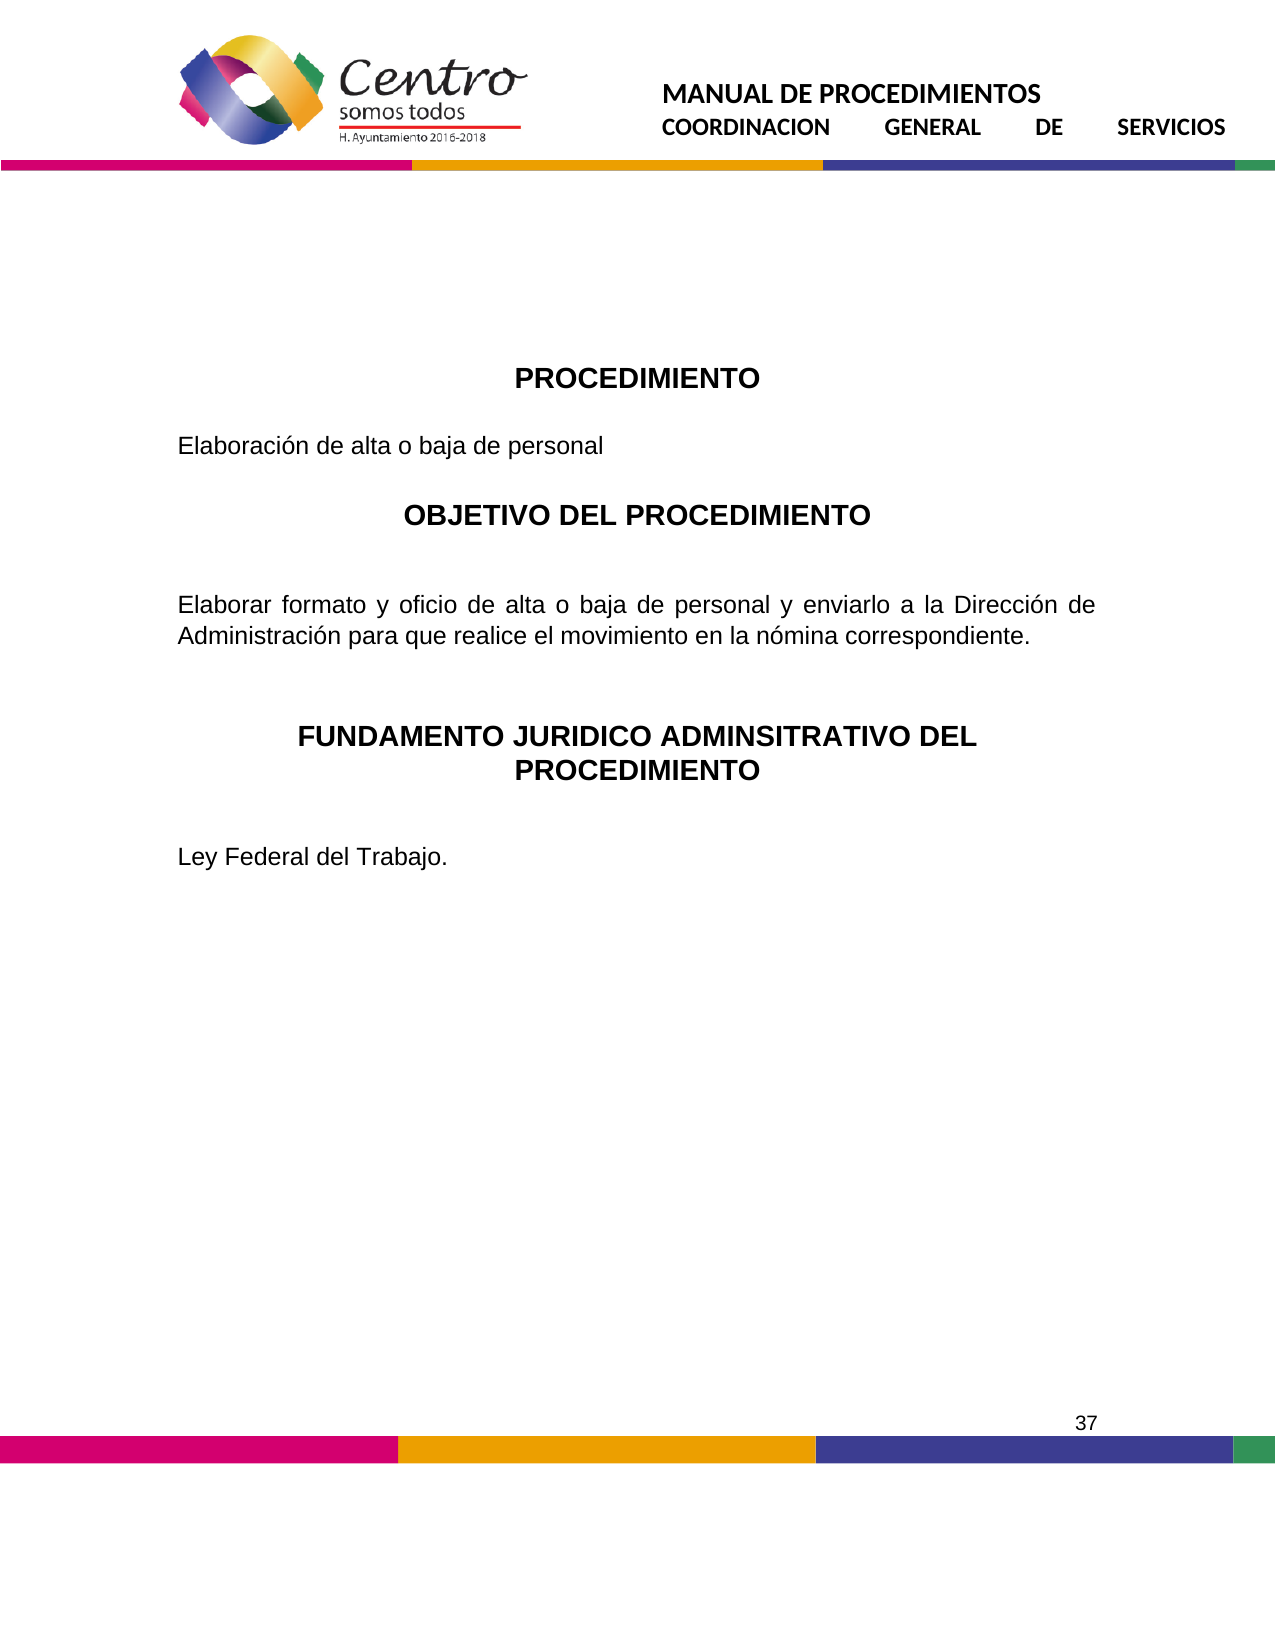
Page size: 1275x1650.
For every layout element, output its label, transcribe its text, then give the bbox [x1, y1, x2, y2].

text PROCEDIMIENTO [177, 361, 1098, 395]
text Elaborar formato y oficio de alta o baja de personal y enviarlo a la Dirección de Administración para que realice el movimiento en la nómina correspondiente. [177, 587, 1098, 650]
text OBJETIVO DEL PROCEDIMIENTO [177, 498, 1098, 532]
text FUNDAMENTO JURIDICO ADMINSITRATIVO DEL PROCEDIMIENTO [177, 719, 1098, 786]
picture [1, 160, 1275, 171]
text Ley Federal del Trabajo. [177, 842, 1098, 871]
text Elaboración de alta o baja de personal [177, 428, 1098, 460]
